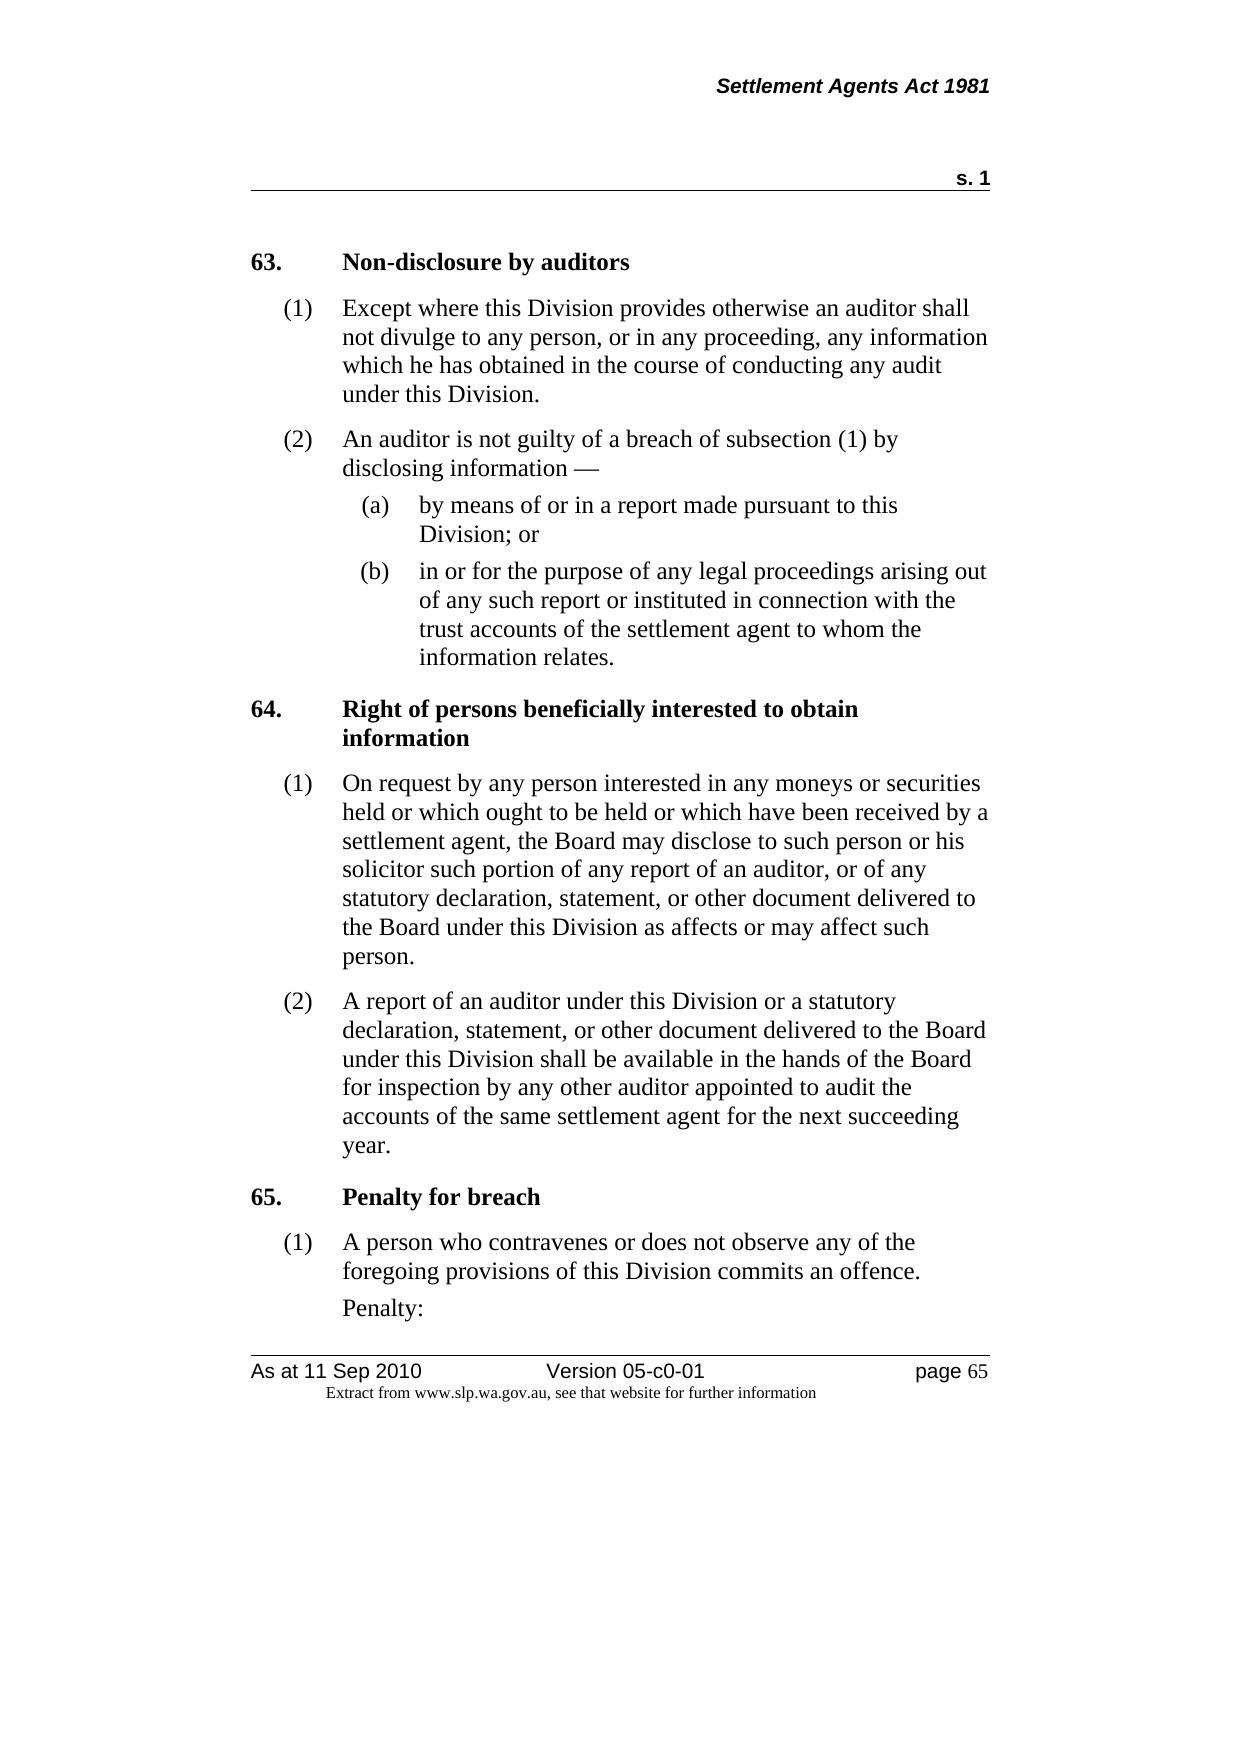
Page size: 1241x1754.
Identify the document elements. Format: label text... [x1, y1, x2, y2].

text (a) by means of or in a report made pursuant to this Division; or [251, 490, 990, 548]
text Penalty: [251, 1293, 990, 1322]
text (1) On request by any person interested in any moneys or securities held or which ought to be held or which have been received by a settlement agent, the Board may disclose to such person or his solicitor such portion of any report of an auditor, or of any statutory declaration, statement, or other document delivered to the Board under this Division as affects or may affect such person. [251, 768, 990, 969]
text (1) A person who contravenes or does not observe any of the foregoing provisions of this Division commits an offence. [251, 1227, 990, 1284]
subtitle 65. Penalty for breach [251, 1182, 990, 1210]
text (2) An auditor is not guilty of a breach of subsection (1) by disclosing information — [251, 424, 990, 482]
text (b) in or for the purpose of any legal proceedings arising out of any such report or instituted in connection with the trust accounts of the settlement agent to whom the information relates. [251, 556, 990, 671]
subtitle 63. Non-disclosure by auditors [251, 247, 990, 276]
text (2) A report of an auditor under this Division or a statutory declaration, statement, or other document delivered to the Board under this Division shall be available in the hands of the Board for inspection by any other auditor appointed to audit the accounts of the same settlement agent for the next succeeding year. [251, 986, 990, 1159]
text (1) Except where this Division provides otherwise an auditor shall not divulge to any person, or in any proceeding, any information which he has obtained in the course of conducting any audit under this Division. [251, 293, 990, 408]
subtitle 64. Right of persons beneficially interested to obtain information [251, 694, 990, 752]
